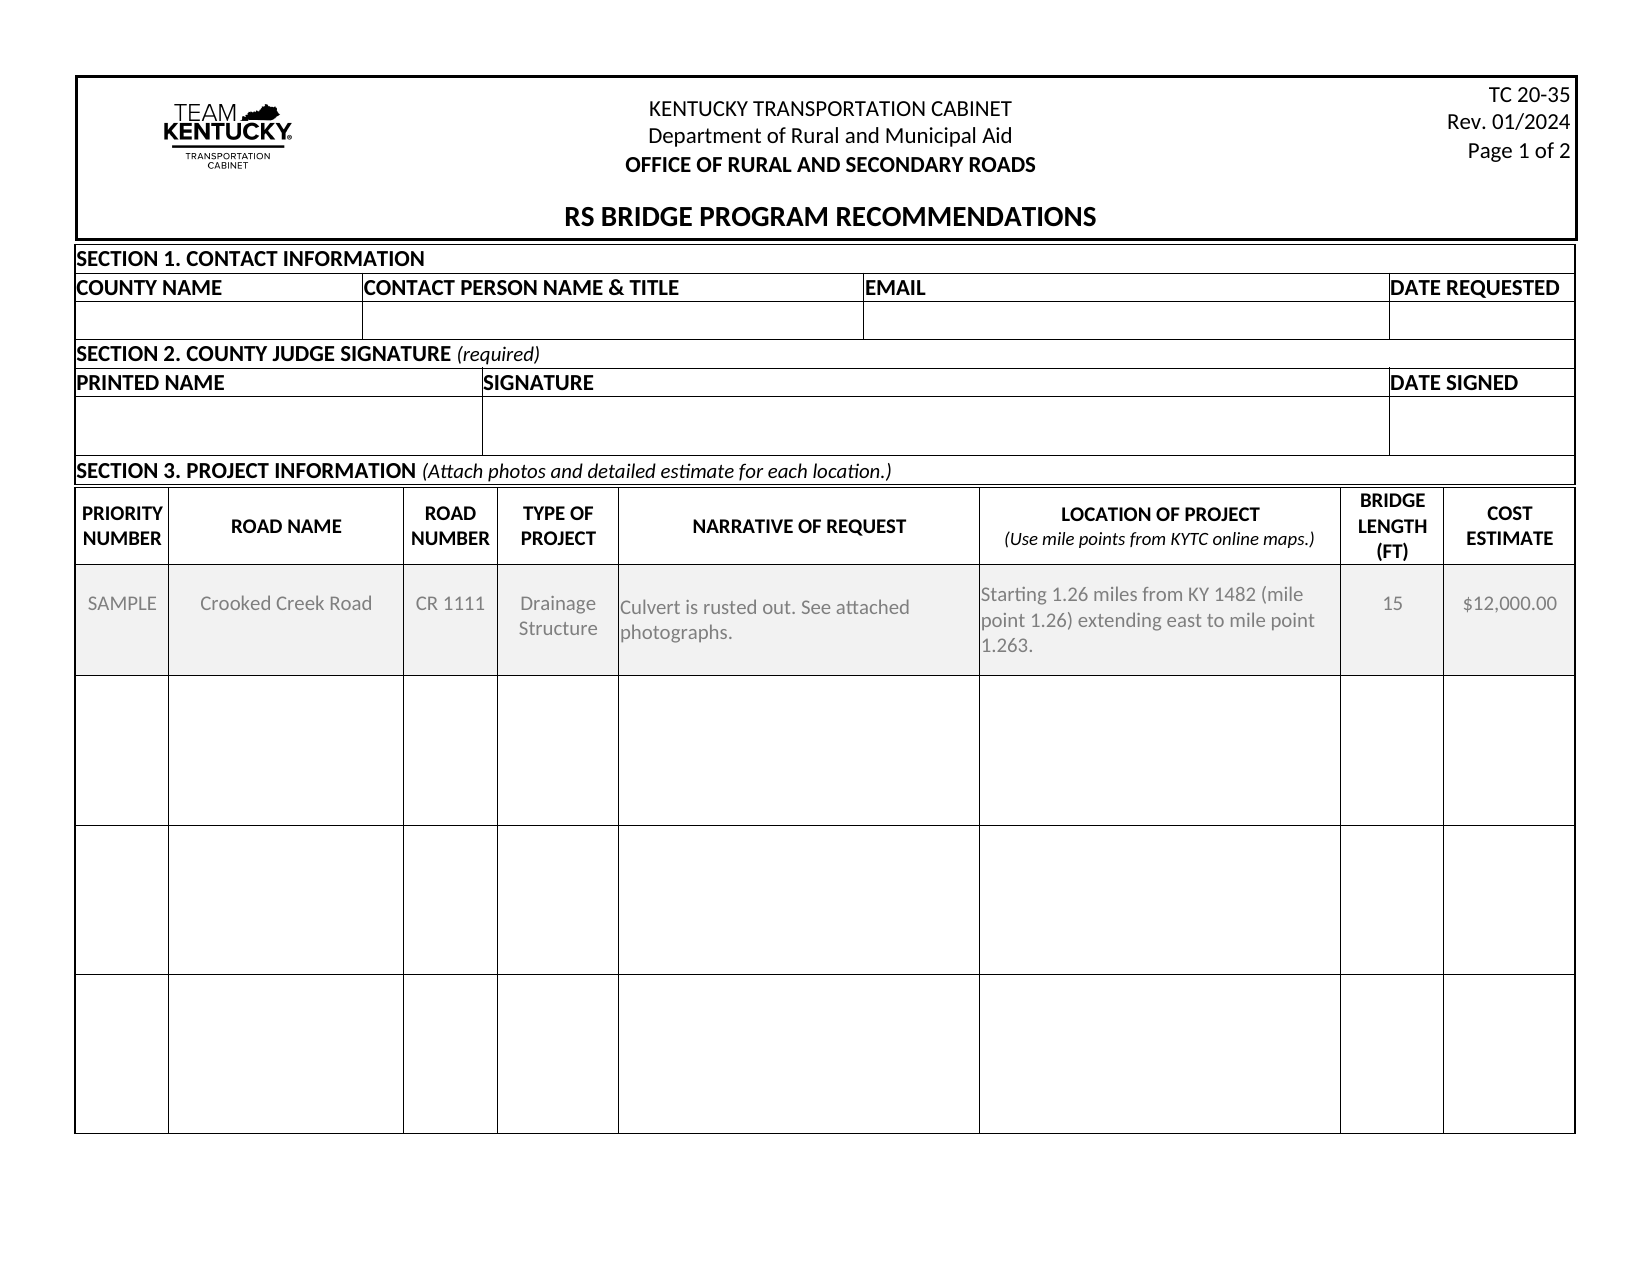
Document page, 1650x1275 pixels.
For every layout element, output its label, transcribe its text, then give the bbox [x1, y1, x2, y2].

table_cell Drainage Structure [498, 565, 618, 675]
table_cell DATE REQUESTED [1390, 274, 1574, 301]
table_cell [76, 397, 482, 455]
table_cell CR 1111 [404, 565, 497, 675]
table_cell $12,000.00 [1444, 565, 1574, 675]
table_cell [404, 676, 497, 825]
table_cell [1341, 676, 1443, 825]
table_cell [76, 302, 362, 339]
table_header COST ESTIMATE [1444, 488, 1574, 564]
table_cell [619, 826, 979, 974]
table_cell [498, 975, 618, 1132]
table_cell [76, 676, 168, 825]
table_cell [980, 826, 1340, 974]
table_cell 15 [1341, 565, 1443, 675]
table_cell [483, 397, 1389, 455]
table_header PRIORITY NUMBER [76, 488, 168, 564]
table_cell [363, 302, 863, 339]
picture [159, 97, 295, 175]
table_cell Starting 1.26 miles from KY 1482 (mile point 1.26) extending east to mile point 1.263. [980, 565, 1340, 675]
table_cell SECTION 3. PROJECT INFORMATION (Attach photos and detailed estimate for each location.) [76, 456, 1574, 484]
table_header SECTION 1. CONTACT INFORMATION [76, 245, 1574, 272]
table_cell [619, 975, 979, 1132]
table_cell [169, 826, 403, 974]
table_cell COUNTY NAME [76, 274, 362, 301]
table_header NARRATIVE OF REQUEST [619, 488, 979, 564]
table_header ROAD NUMBER [404, 488, 497, 564]
table_cell [404, 975, 497, 1132]
table_cell [1444, 676, 1574, 825]
table_cell [1390, 397, 1574, 455]
table_cell [980, 975, 1340, 1132]
table_cell [619, 676, 979, 825]
table_cell [76, 826, 168, 974]
table_cell [1341, 975, 1443, 1132]
table_cell SECTION 2. COUNTY JUDGE SIGNATURE (required) [76, 340, 1574, 367]
table_header BRIDGE LENGTH (FT) [1341, 488, 1443, 564]
table_cell [1390, 302, 1574, 339]
table_cell [169, 676, 403, 825]
table_cell [1444, 975, 1574, 1132]
table_cell [404, 826, 497, 974]
table_cell SIGNATURE [483, 369, 1389, 396]
table_header ROAD NAME [169, 488, 403, 564]
table_cell [1341, 826, 1443, 974]
table_cell SAMPLE [76, 565, 168, 675]
table_cell Culvert is rusted out. See attached photographs. [619, 565, 979, 675]
table_cell [498, 676, 618, 825]
table_cell [169, 975, 403, 1132]
table_cell [980, 676, 1340, 825]
table_cell [498, 826, 618, 974]
table_cell [864, 302, 1389, 339]
table_cell [76, 975, 168, 1132]
table_cell PRINTED NAME [76, 369, 482, 396]
table_header TYPE OF PROJECT [498, 488, 618, 564]
table_cell EMAIL [864, 274, 1389, 301]
table_header LOCATION OF PROJECT (Use mile points from KYTC online maps.) [980, 488, 1340, 564]
table_cell Crooked Creek Road [169, 565, 403, 675]
table_cell [1444, 826, 1574, 974]
table_cell DATE SIGNED [1390, 369, 1574, 396]
table_cell CONTACT PERSON NAME & TITLE [363, 274, 863, 301]
